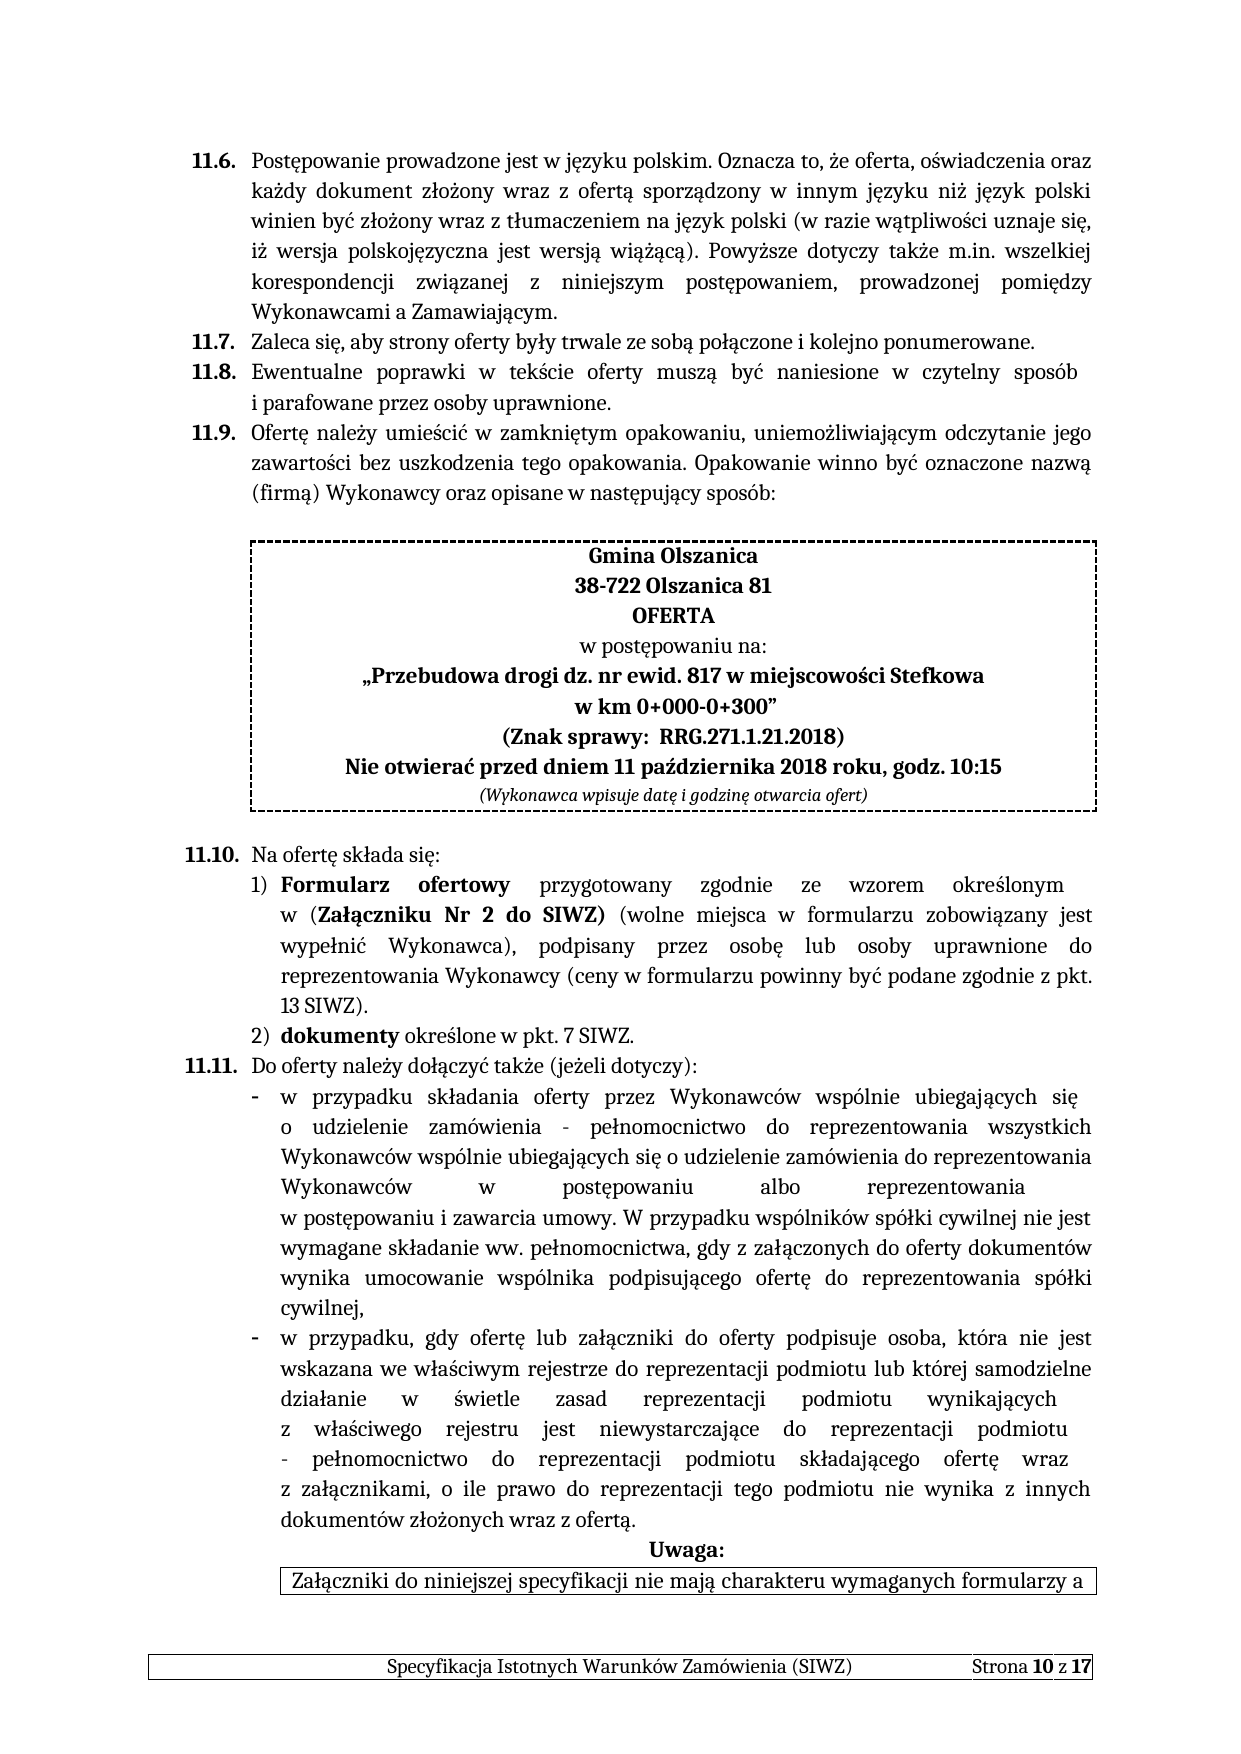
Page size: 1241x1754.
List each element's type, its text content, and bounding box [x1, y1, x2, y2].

list Ewentualne poprawki w tekście oferty muszą być naniesione w czytelny sposób i parafowane przez osoby uprawnione. [192, 359, 1093, 416]
list Uwaga: [281, 1537, 1093, 1563]
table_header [281, 1568, 1096, 1594]
list w przypadku składania oferty przez Wykonawców wspólnie ubiegających się o udzielenie zamówienia - pełnomocnictwo do reprezentowania wszystkich Wykonawców wspólnie ubiegających się o udzielenie zamówienia do reprezentowania Wykonawców w postępowaniu albo reprezentowania w postępowaniu i zawarcia umowy. W przypadku wspólników spółki cywilnej nie jest wymagane składanie ww. pełnomocnictwa, gdy z załączonych do oferty dokumentów wynika umocowanie wspólnika podpisującego ofertę do reprezentowania spółki cywilnej, [251, 1083, 1093, 1321]
table_header Gmina Olszanica 38-722 Olszanica 81 OFERTA w postępowaniu na: „Przebudowa drogi dz. nr ewid. 817 w miejscowości Stefkowa w km 0+000-0+300” (Znak sprawy: RRG.271.1.21.2018) Nie otwierać przed dniem 11 października 2018 roku, godz. 10:15 (Wykonawca wpisuje datę i godzinę otwarcia ofert) [251, 540, 1096, 809]
list Formularz ofertowy przygotowany zgodnie ze wzorem określonym w (Załączniku Nr 2 do SIWZ) (wolne miejsca w formularzu zobowiązany jest wypełnić Wykonawca), podpisany przez osobę lub osoby uprawnione do reprezentowania Wykonawcy (ceny w formularzu powinny być podane zgodnie z pkt. 13 SIWZ). [251, 872, 1093, 1019]
list Do oferty należy dołączyć także (jeżeli dotyczy): [185, 1053, 1093, 1079]
list Postępowanie prowadzone jest w języku polskim. Oznacza to, że oferta, oświadczenia oraz każdy dokument złożony wraz z ofertą sporządzony w innym języku niż język polski winien być złożony wraz z tłumaczeniem na język polski (w razie wątpliwości uznaje się, iż wersja polskojęzyczna jest wersją wiążącą). Powyższe dotyczy także m.in. wszelkiej korespondencji związanej z niniejszym postępowaniem, prowadzonej pomiędzy Wykonawcami a Zamawiającym. [192, 148, 1093, 325]
list Ofertę należy umieścić w zamkniętym opakowaniu, uniemożliwiającym odczytanie jego zawartości bez uszkodzenia tego opakowania. Opakowanie winno być oznaczone nazwą (firmą) Wykonawcy oraz opisane w następujący sposób: [192, 419, 1093, 506]
list Na ofertę składa się: [185, 842, 1093, 868]
list dokumenty określone w pkt. 7 SIWZ. [251, 1023, 1093, 1049]
list w przypadku, gdy ofertę lub załączniki do oferty podpisuje osoba, która nie jest wskazana we właściwym rejestrze do reprezentacji podmiotu lub której samodzielne działanie w świetle zasad reprezentacji podmiotu wynikających z właściwego rejestru jest niewystarczające do reprezentacji podmiotu - pełnomocnictwo do reprezentacji podmiotu składającego ofertę wraz z załącznikami, o ile prawo do reprezentacji tego podmiotu nie wynika z innych dokumentów złożonych wraz z ofertą. [251, 1325, 1093, 1533]
list Zaleca się, aby strony oferty były trwale ze sobą połączone i kolejno ponumerowane. [192, 329, 1093, 355]
